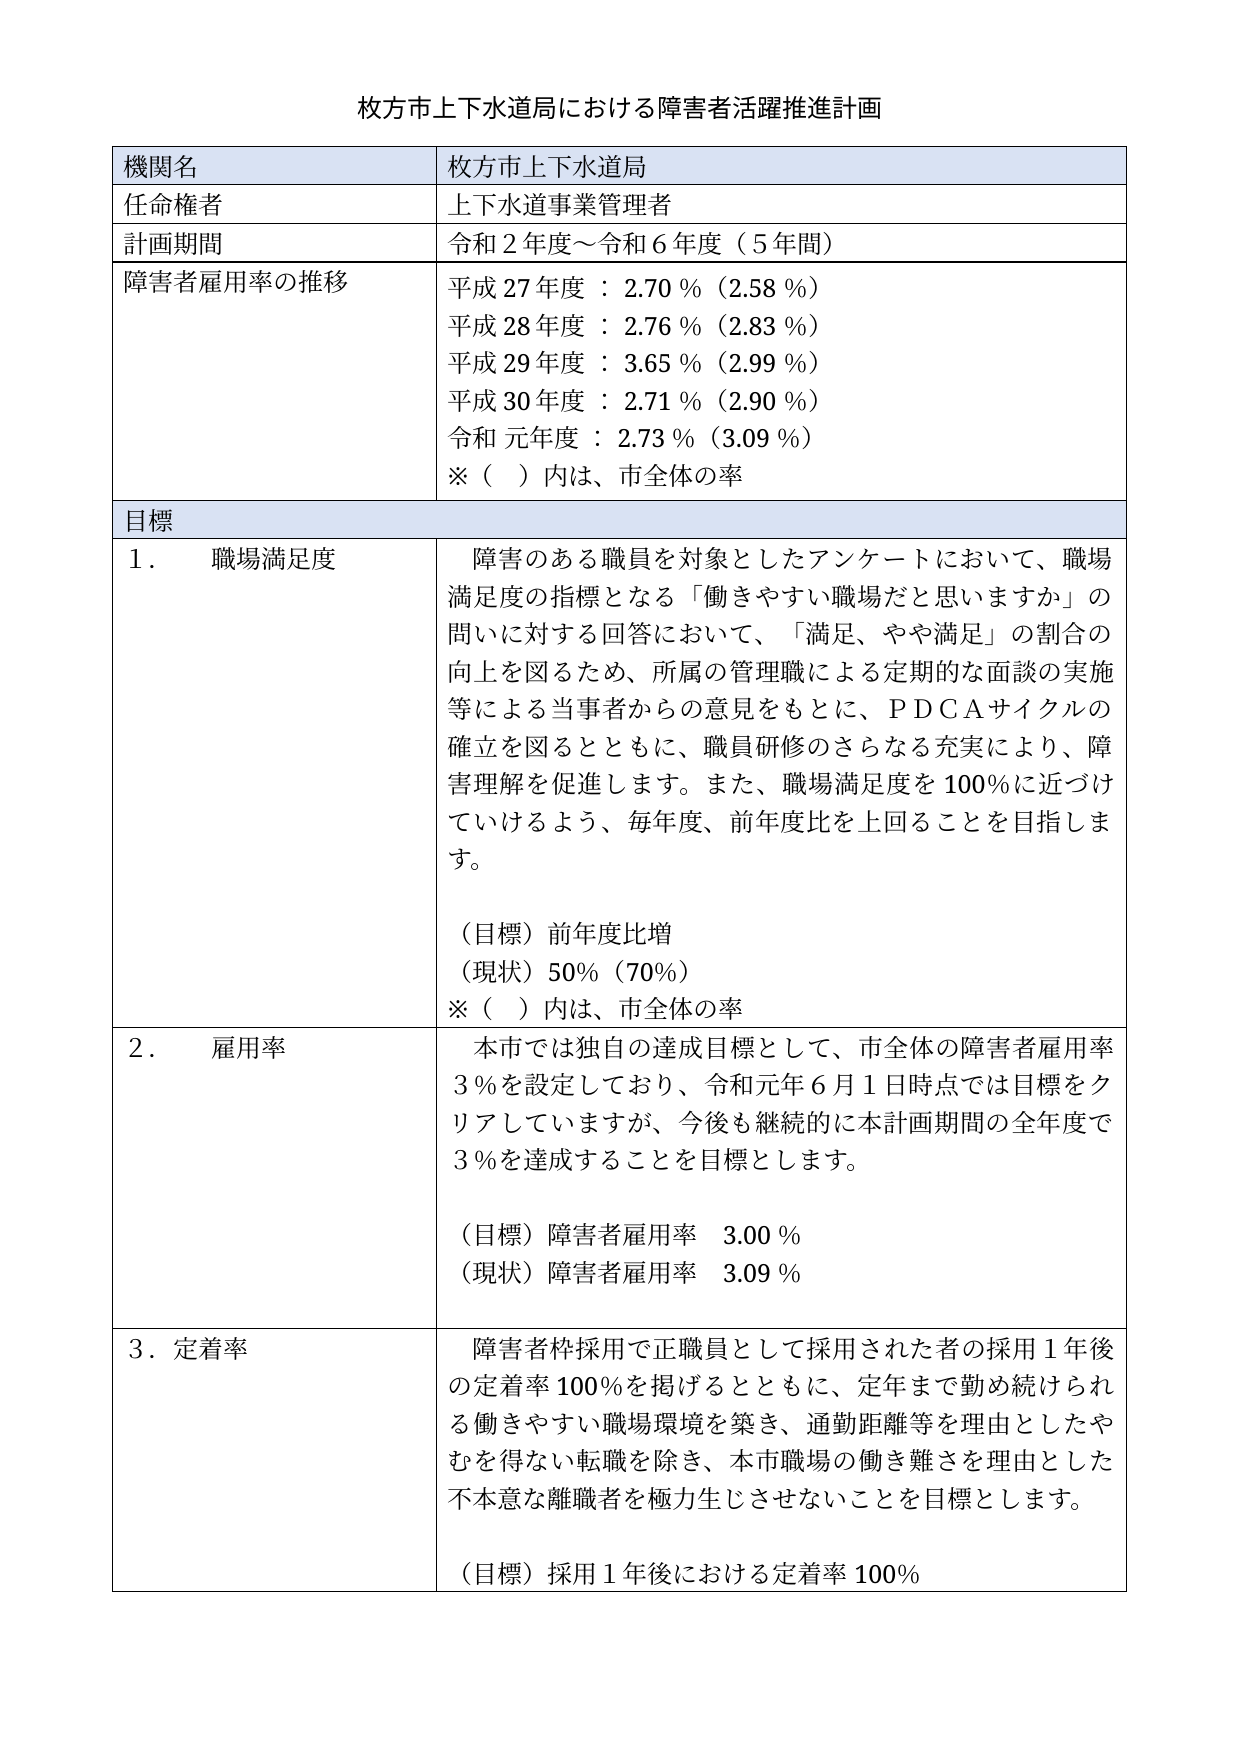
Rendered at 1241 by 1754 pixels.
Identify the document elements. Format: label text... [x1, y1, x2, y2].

table_cell 任命権者 [113, 185, 436, 223]
table_cell 障害のある職員を対象としたアンケートにおいて、職場満足度の指標となる「働きやすい職場だと思いますか」の問いに対する回答において、「満足、やや満足」の割合の向上を図るため、所属の管理職による定期的な面談の実施等による当事者からの意見をもとに、ＰＤＣＡサイクルの確立を図るとともに、職員研修のさらなる充実により、障害理解を促進します。また、職場満足度を100％に近づけていけるよう、毎年度、前年度比を上回ることを目指します。 （目標）前年度比増 （現状）50％（70％） ※（ ）内は、市全体の率 [437, 539, 1126, 1027]
table_cell 上下水道事業管理者 [437, 185, 1126, 223]
table_cell 障害者雇用率の推移 [113, 263, 436, 499]
table_cell ３．定着率 [113, 1329, 436, 1591]
table_header 機関名 [113, 147, 436, 184]
table_cell 計画期間 [113, 224, 436, 261]
table_header 枚方市上下水道局 [437, 147, 1126, 184]
table_cell 本市では独自の達成目標として、市全体の障害者雇用率３％を設定しており、令和元年６月１日時点では目標をクリアしていますが、今後も継続的に本計画期間の全年度で３％を達成することを目標とします。 （目標）障害者雇用率 3.00 ％ （現状）障害者雇用率 3.09 ％ [437, 1028, 1126, 1328]
table_cell 令和２年度～令和６年度（５年間） [437, 224, 1126, 261]
table_cell 平成27年度 ： 2.70 ％（2.58 ％） 平成28年度 ： 2.76 ％（2.83 ％） 平成29年度 ： 3.65 ％（2.99 ％） 平成30年度 ： 2.71 ％（2.90 ％） 令和 元年度 ： 2.73 ％（3.09 ％） ※（ ）内は、市全体の率 [437, 263, 1126, 499]
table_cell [437, 1329, 1126, 1591]
table_cell 目標 [113, 501, 1126, 538]
table_cell 職場満足度 [113, 539, 436, 1027]
table_cell 雇用率 [113, 1028, 436, 1328]
